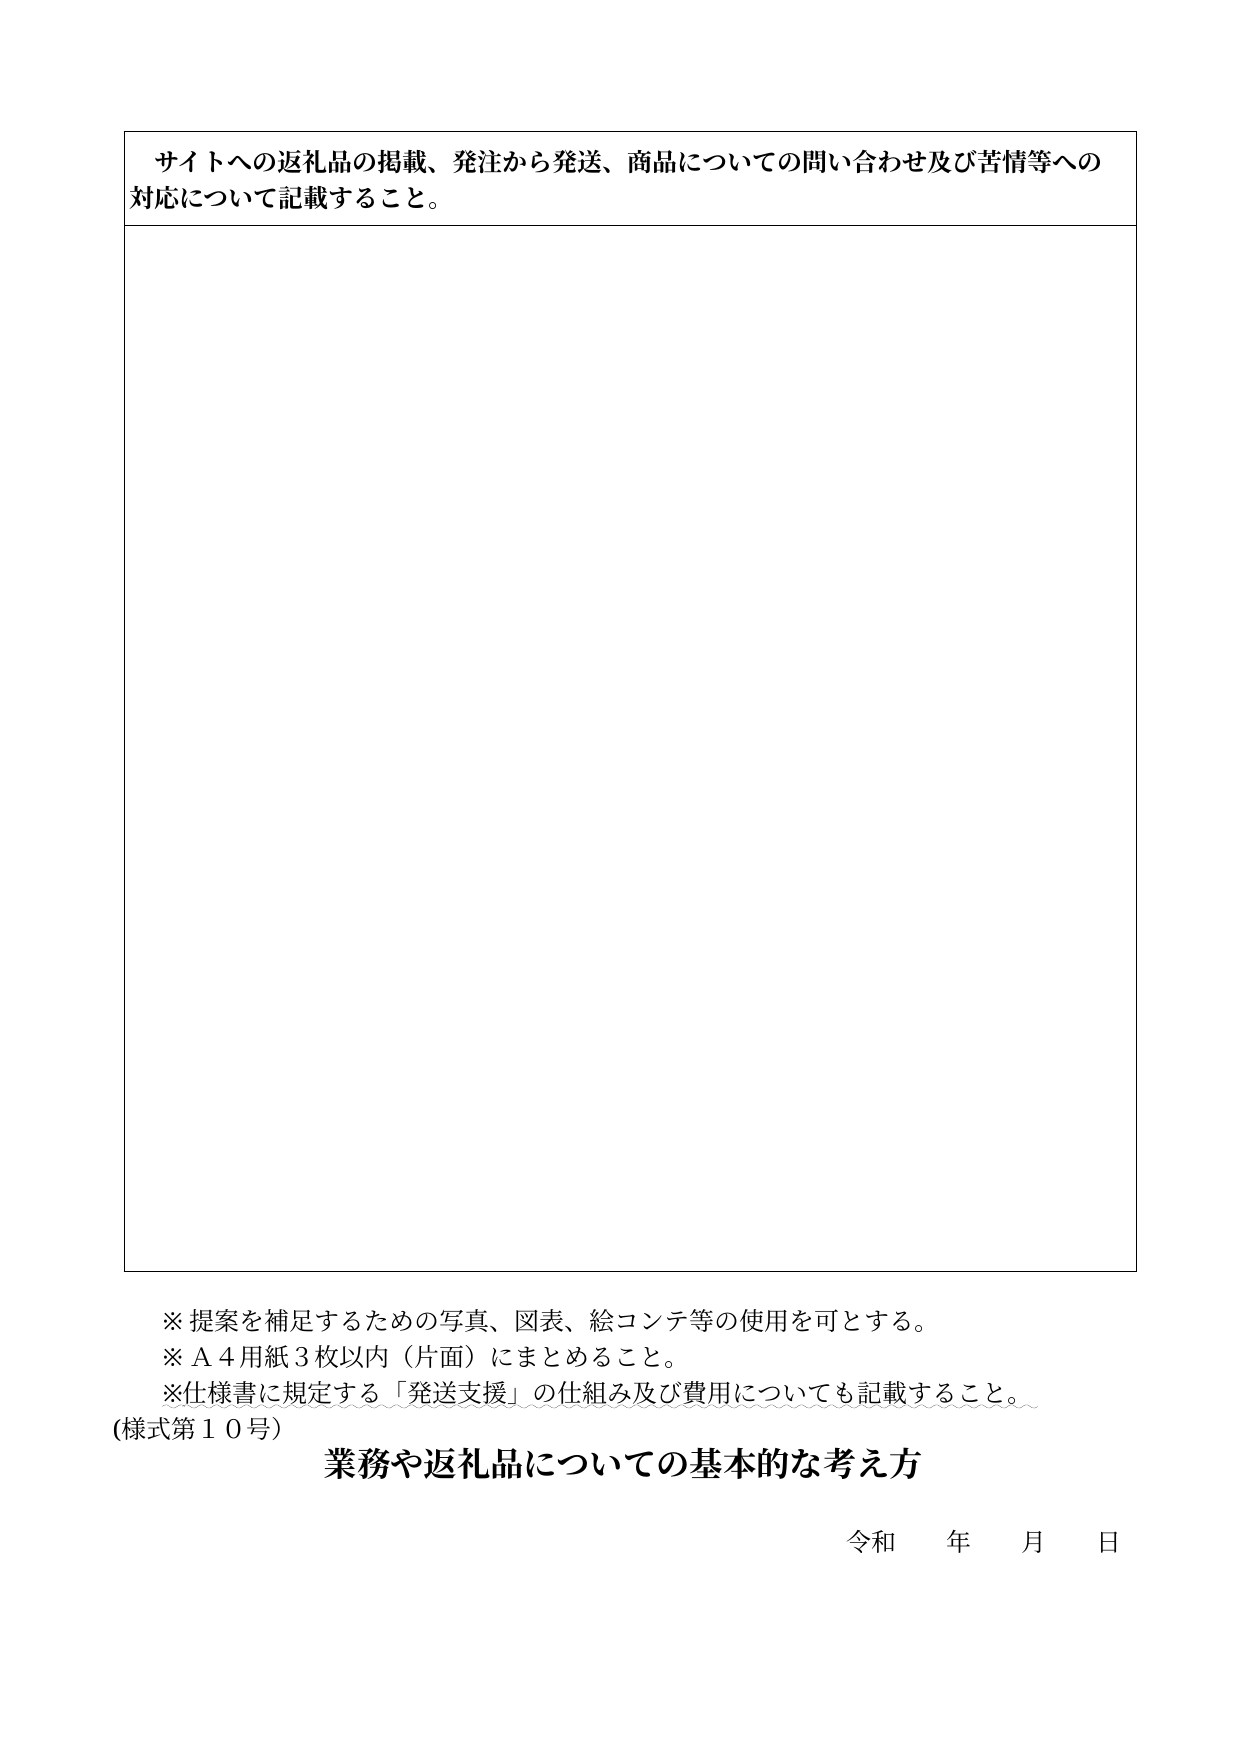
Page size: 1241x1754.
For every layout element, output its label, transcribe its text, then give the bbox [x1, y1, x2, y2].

text (様式第１０号） [112, 1410, 1134, 1446]
text 令和 年 月 日 [112, 1523, 1121, 1559]
text ※ Ａ４用紙３枚以内（片面）にまとめること。 [112, 1338, 1134, 1374]
text ※ 提案を補足するための写真、図表、絵コンテ等の使用を可とする。 [112, 1302, 1134, 1338]
text ※仕様書に規定する「発送支援」の仕組み及び費用についても記載すること。 [112, 1374, 1134, 1410]
table_header サイトへの返礼品の掲載、発注から発送、商品についての問い合わせ及び苦情等への 対応について記載すること。 [125, 132, 1136, 225]
text 業務や返礼品についての基本的な考え方 [112, 1446, 1134, 1484]
table_cell [125, 226, 1136, 1271]
